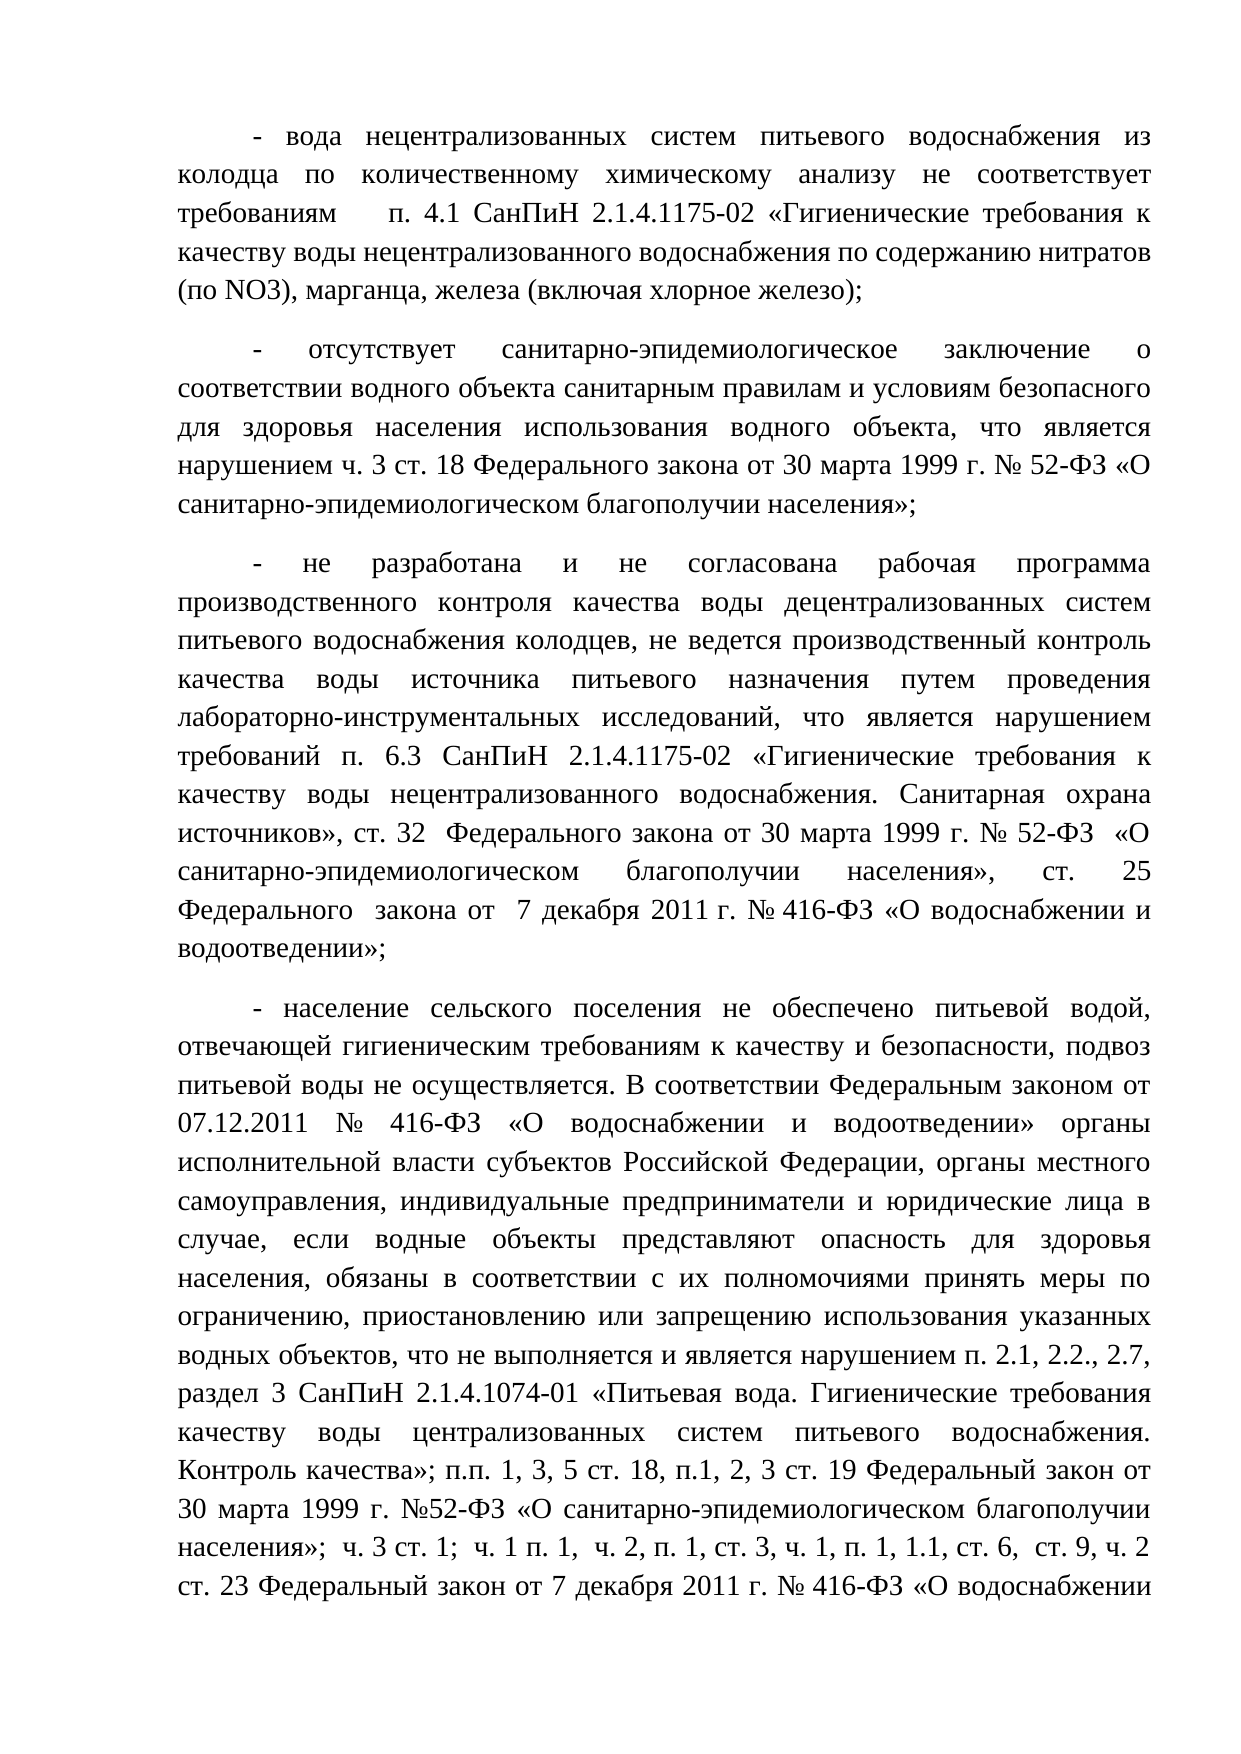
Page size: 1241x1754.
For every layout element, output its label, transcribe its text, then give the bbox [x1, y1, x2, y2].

text - вода нецентрализованных систем питьевого водоснабжения из колодца по количественному химическому анализу не соответствует требованиям п. 4.1 СанПиН 2.1.4.1175-02 «Гигиенические требования к качеству воды нецентрализованного водоснабжения по содержанию нитратов (по NO3), марганца, железа (включая хлорное железо); [177, 118, 1152, 306]
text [177, 990, 1152, 1602]
text - не разработана и не согласована рабочая программа производственного контроля качества воды децентрализованных систем питьевого водоснабжения колодцев, не ведется производственный контроль качества воды источника питьевого назначения путем проведения лабораторно-инструментальных исследований, что является нарушением требований п. 6.3 СанПиН 2.1.4.1175-02 «Гигиенические требования к качеству воды нецентрализованного водоснабжения. Санитарная охрана источников», ст. 32 Федерального закона от 30 марта . № 52-ФЗ «О санитарно-эпидемиологическом благополучии населения», ст. 25 Федерального закона от 7 декабря . № 416-ФЗ «О водоснабжении и водоотведении»; [177, 545, 1152, 964]
text - отсутствует санитарно-эпидемиологическое заключение о соответствии водного объекта санитарным правилам и условиям безопасного для здоровья населения использования водного объекта, что является нарушением ч. 3 ст. 18 Федерального закона от 30 марта . № 52-ФЗ «О санитарно-эпидемиологическом благополучии населения»; [177, 332, 1152, 519]
